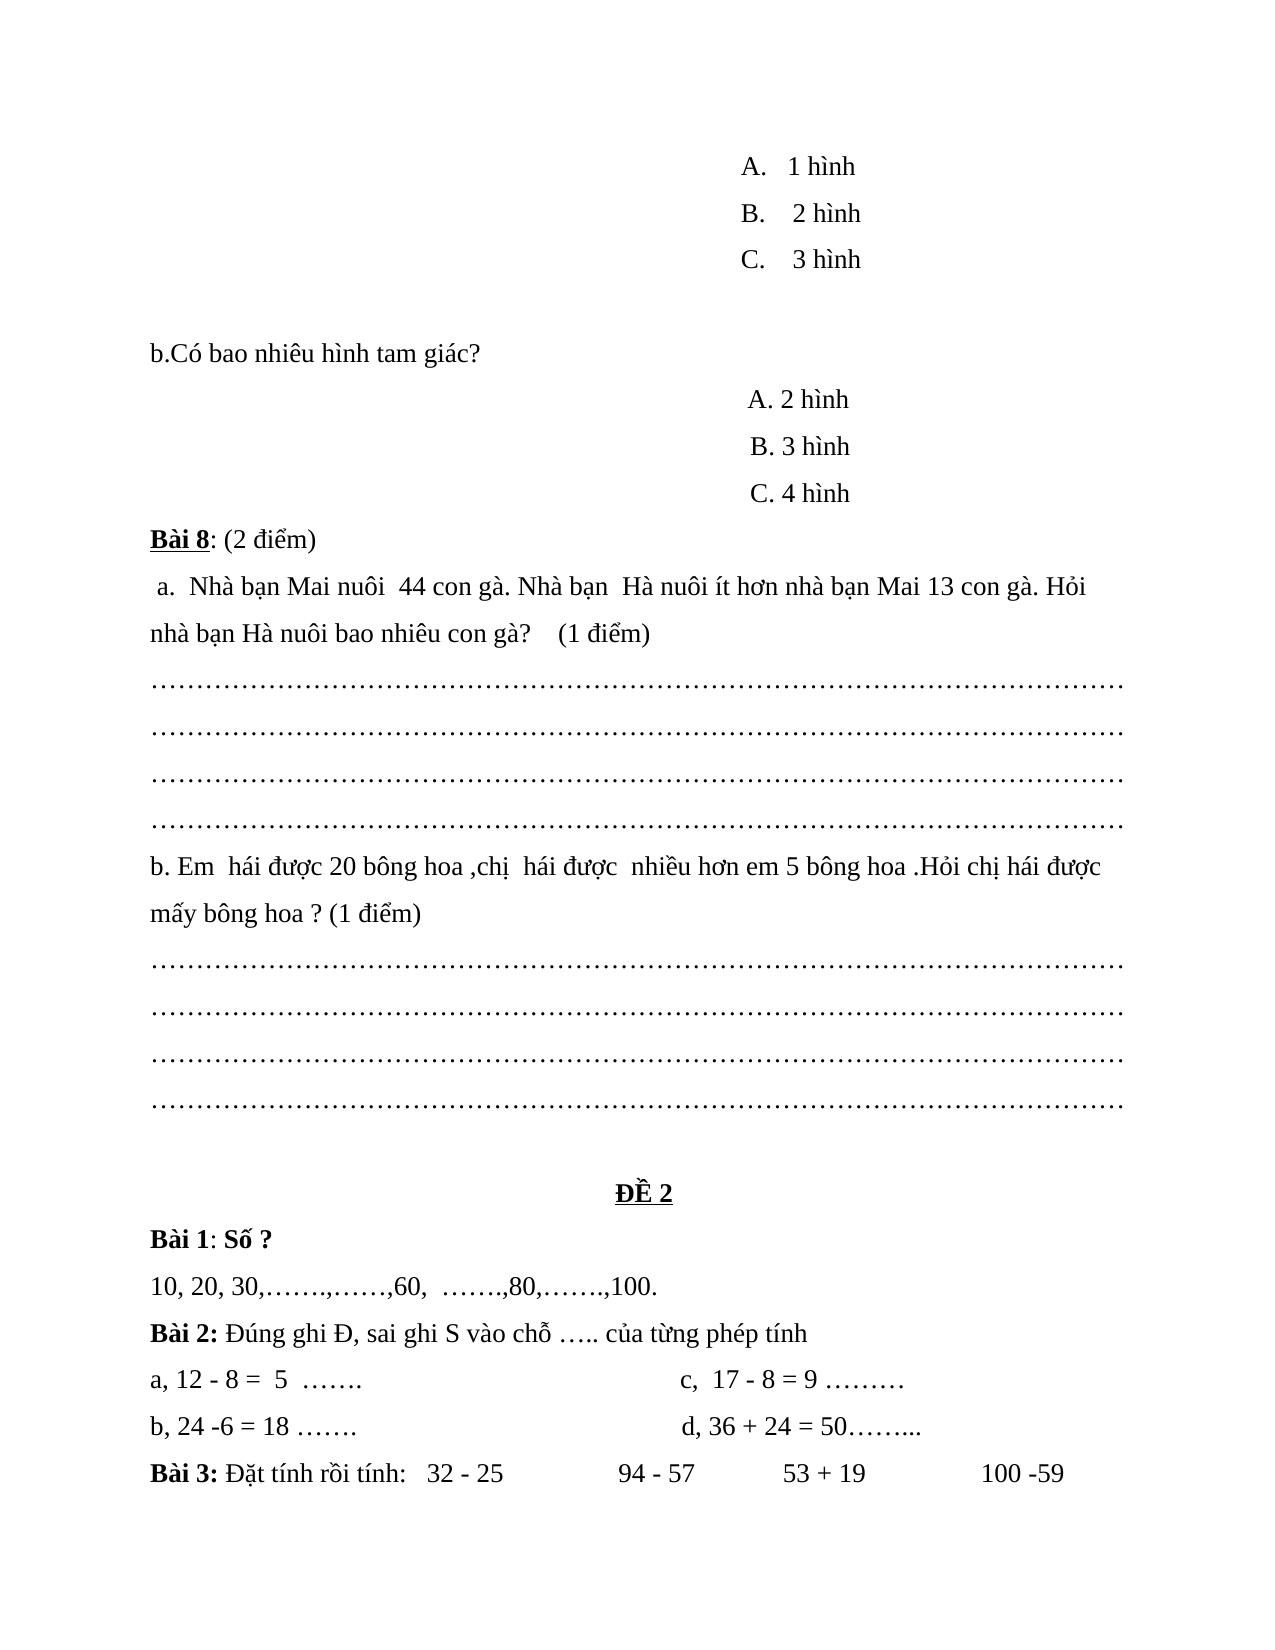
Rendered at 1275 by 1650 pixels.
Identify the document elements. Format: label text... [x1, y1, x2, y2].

text ……………………………………………………………………………………………………………………………………………………………………………………………………………………………………………………………………………………………………………………………………………………………………………………………… [150, 663, 1125, 834]
text Bài 2: Đúng ghi Đ, sai ghi S vào chỗ ….. của từng phép tính [150, 1317, 1125, 1348]
text a. Nhà bạn Mai nuôi 44 con gà. Nhà bạn Hà nuôi ít hơn nhà bạn Mai 13 con gà. Hỏi nhà bạn Hà nuôi bao nhiêu con gà? (1 điểm) [150, 570, 1125, 648]
text C. 4 hình [169, 477, 1106, 508]
text C. 3 hình [150, 243, 1125, 274]
text B. 2 hình [150, 197, 1125, 228]
text b.Có bao nhiêu hình tam giác? [150, 337, 1125, 368]
text ……………………………………………………………………………………………………………………………………………………………………………………………………………………………………………………………………………………………………………………………………………………………………………………………… [150, 943, 1125, 1114]
text Bài 1: Số ? [150, 1223, 1125, 1254]
text 10, 20, 30,…….,……,60, …….,80,…….,100. [150, 1270, 1125, 1301]
text A. 1 hình [150, 150, 1125, 181]
text b, 24 -6 = 18 ……. d, 36 + 24 = 50……... [150, 1410, 1125, 1441]
text A. 2 hình [187, 383, 1125, 414]
text ĐỀ 2 [162, 1177, 1125, 1208]
text Bài 8: (2 điểm) [150, 523, 1125, 554]
text b. Em hái được 20 bông hoa ,chị hái được nhiều hơn em 5 bông hoa .Hỏi chị hái được mấy bông hoa ? (1 điểm) [150, 850, 1125, 928]
text Bài 3: Đặt tính rồi tính: 32 - 25 94 - 57 53 + 19 100 -59 [150, 1457, 1125, 1488]
text a, 12 - 8 = 5 ……. c, 17 - 8 = 9 ……… [150, 1363, 1125, 1394]
text B. 3 hình [150, 430, 1106, 461]
